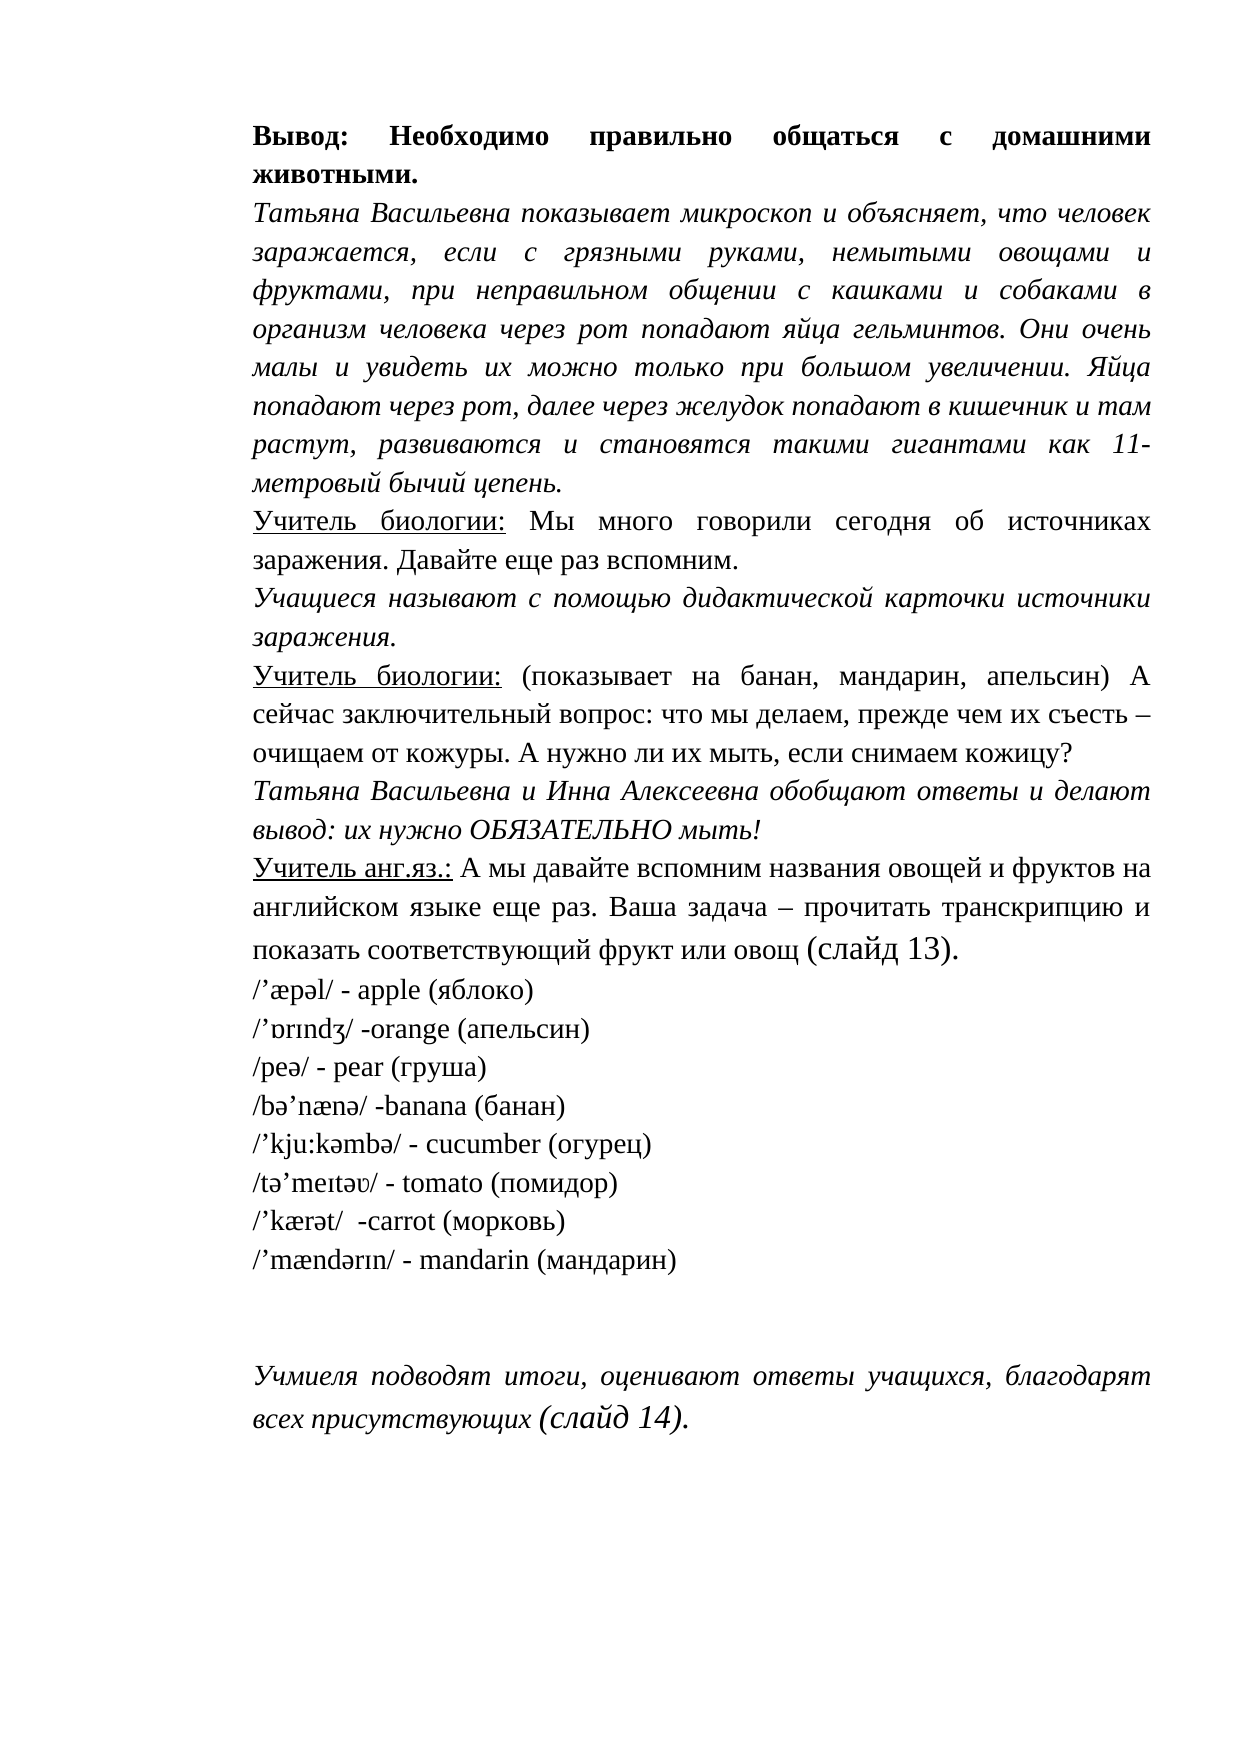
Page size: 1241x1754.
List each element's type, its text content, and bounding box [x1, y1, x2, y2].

list /’mændərɪn/ - mandarin (мандарин) [252, 1242, 1152, 1276]
list Вывод: Необходимо правильно общаться с домашними животными. [252, 118, 1152, 190]
list /’kærət/ -carrot (морковь) [252, 1203, 1152, 1237]
list /’ɒrɪndʒ/ -orange (апельсин) [252, 1011, 1152, 1044]
list Учитель биологии: (показывает на банан, мандарин, апельсин) А сейчас заключительный вопрос: что мы делаем, прежде чем их съесть – очищаем от кожуры. А нужно ли их мыть, если снимаем кожицу? [252, 658, 1152, 768]
list Татьяна Васильевна и Инна Алексеевна обобщают ответы и делают вывод: их нужно ОБЯЗАТЕЛЬНО мыть! [252, 773, 1152, 845]
list /bə’nænə/ -banana (банан) [252, 1088, 1152, 1121]
list /’kju:kəmbə/ - cucumber (огурец) [252, 1126, 1152, 1160]
list Татьяна Васильевна показывает микроскоп и объясняет, что человек заражается, если с грязными руками, немытыми овощами и фруктами, при неправильном общении с кашками и собаками в организм человека через рот попадают яйца гельминтов. Они очень малы и увидеть их можно только при большом увеличении. Яйца попадают через рот, далее через желудок попадают в кишечник и там растут, развиваются и становятся такими гигантами как 11-метровый бычий цепень. [252, 195, 1152, 498]
list Учащиеся называют с помощью дидактической карточки источники заражения. [252, 581, 1152, 653]
list /tə’meɪtəʋ/ - tomato (помидор) [252, 1165, 1152, 1198]
list /’æpəl/ - apple (яблоко) [252, 972, 1152, 1006]
list Учитель биологии: Мы много говорили сегодня об источниках заражения. Давайте еще раз вспомним. [252, 503, 1152, 576]
list Учмиеля подводят итоги, оценивают ответы учащихся, благодарят всех присутствующих (слайд 14). [252, 1358, 1152, 1435]
list Учитель анг.яз.: А мы давайте вспомним названия овощей и фруктов на английском языке еще раз. Ваша задача – прочитать транскрипцию и показать соответствующий фрукт или овощ (слайд 13). [252, 850, 1152, 967]
list /peə/ - pear (груша) [252, 1049, 1152, 1083]
